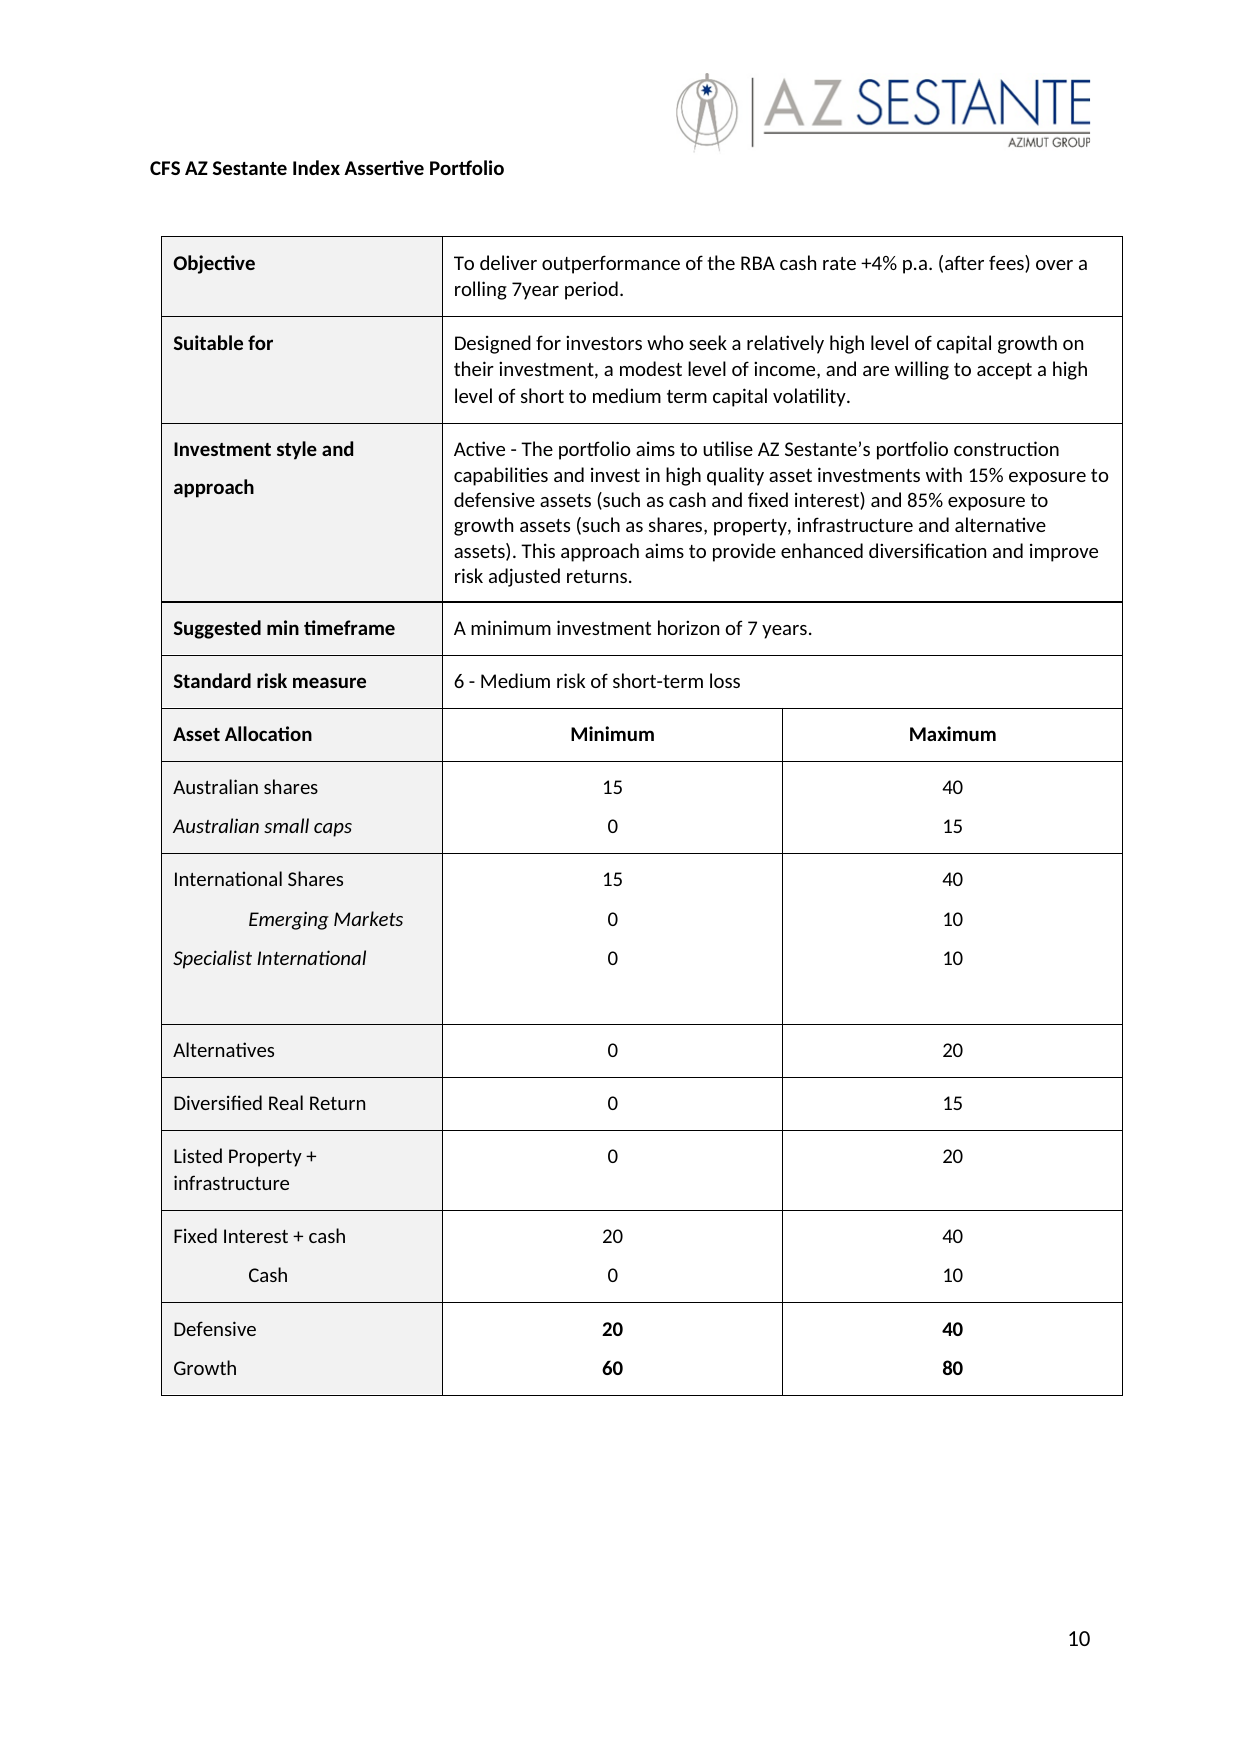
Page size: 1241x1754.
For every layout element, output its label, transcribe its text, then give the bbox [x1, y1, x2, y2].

table_cell 15 [783, 1078, 1122, 1130]
table_cell Fixed Interest + cash Cash [162, 1211, 442, 1302]
table_cell 20 60 [443, 1303, 782, 1394]
picture [676, 73, 1091, 155]
table_header To deliver outperformance of the RBA cash rate +4% p.a. (after fees) over a rolling 7year period. [443, 237, 1122, 316]
table_cell Listed Property + infrastructure [162, 1131, 442, 1210]
table_cell International Shares Emerging Markets Specialist International [162, 854, 442, 1024]
table_cell Standard risk measure [162, 656, 442, 707]
table_cell 40 15 [783, 762, 1122, 853]
text CFS AZ Sestante Index Assertive Portfolio [150, 155, 1090, 180]
table_cell 15 0 0 [443, 854, 782, 1024]
table_cell 6 - Medium risk of short-term loss [443, 656, 1122, 707]
table_cell Australian shares Australian small caps [162, 762, 442, 853]
table_cell A minimum investment horizon of 7 years. [443, 603, 1122, 654]
table_cell Minimum [443, 709, 782, 761]
table_cell Diversified Real Return [162, 1078, 442, 1130]
table_cell Investment style and approach [162, 424, 442, 601]
table_cell 0 [443, 1131, 782, 1210]
table_cell 20 [783, 1025, 1122, 1077]
table_cell 0 [443, 1078, 782, 1130]
table_cell Maximum [783, 709, 1122, 761]
table_cell Active - The portfolio aims to utilise AZ Sestante’s portfolio construction capabilities and invest in high quality asset investments with 15% exposure to defensive assets (such as cash and fixed interest) and 85% exposure to growth assets (such as shares, property, infrastructure and alternative assets). This approach aims to provide enhanced diversification and improve risk adjusted returns. [443, 424, 1122, 601]
table_header Objective [162, 237, 442, 316]
table_cell Designed for investors who seek a relatively high level of capital growth on their investment, a modest level of income, and are willing to accept a high level of short to medium term capital volatility. [443, 317, 1122, 423]
table_cell 40 10 10 [783, 854, 1122, 1024]
table_cell 20 [783, 1131, 1122, 1210]
table_cell Suggested min timeframe [162, 603, 442, 654]
table_cell Defensive Growth [162, 1303, 442, 1394]
table_cell 0 [443, 1025, 782, 1077]
table_cell 20 0 [443, 1211, 782, 1302]
table_cell 40 10 [783, 1211, 1122, 1302]
table_cell Asset Allocation [162, 709, 442, 761]
table_cell Suitable for [162, 317, 442, 423]
table_cell 40 80 [783, 1303, 1122, 1394]
table_cell 15 0 [443, 762, 782, 853]
table_cell Alternatives [162, 1025, 442, 1077]
